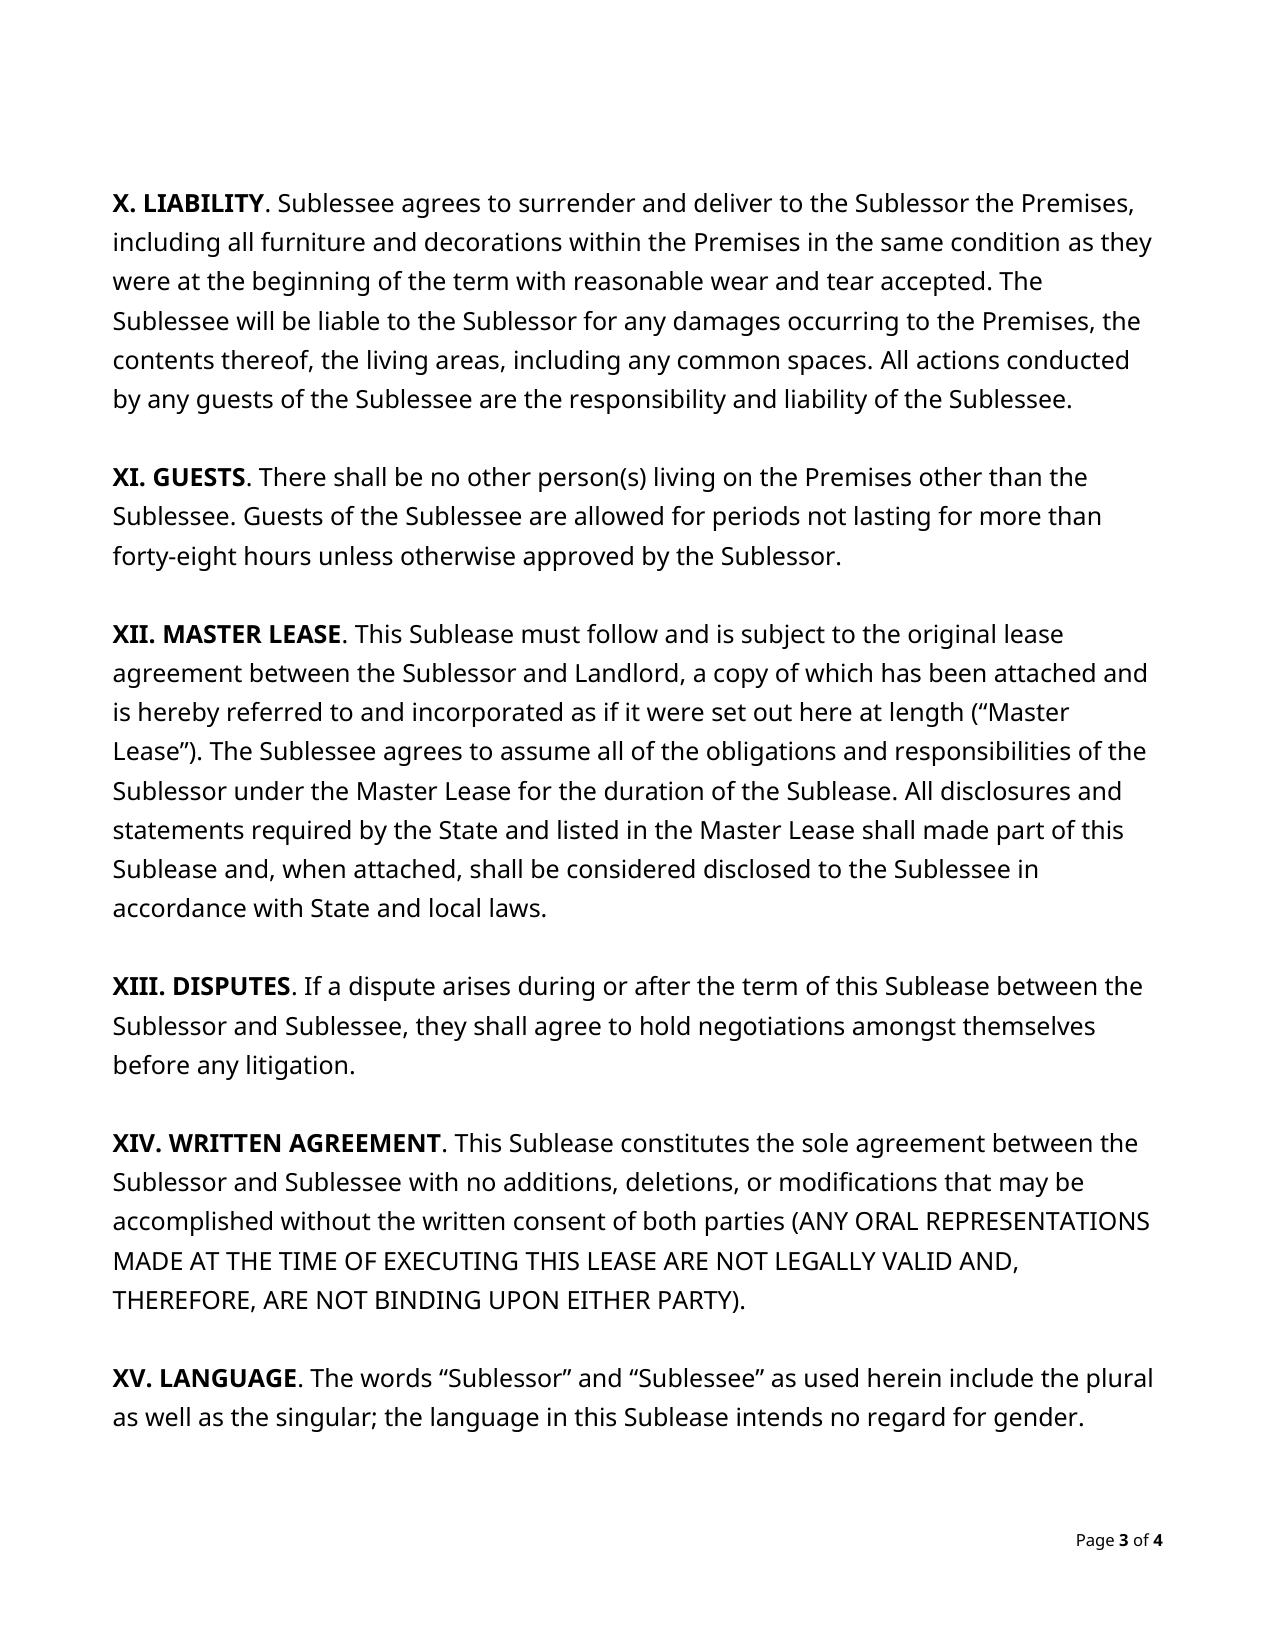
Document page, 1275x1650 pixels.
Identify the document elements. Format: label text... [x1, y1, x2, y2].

text X. LIABILITY. Sublessee agrees to surrender and deliver to the Sublessor the Premises, including all furniture and decorations within the Premises in the same condition as they were at the beginning of the term with reasonable wear and tear accepted. The Sublessee will be liable to the Sublessor for any damages occurring to the Premises, the contents thereof, the living areas, including any common spaces. All actions conducted by any guests of the Sublessee are the responsibility and liability of the Sublessee. [112, 186, 1162, 416]
text XII. MASTER LEASE. This Sublease must follow and is subject to the original lease agreement between the Sublessor and Landlord, a copy of which has been attached and is hereby referred to and incorporated as if it were set out here at length (“Master Lease”). The Sublessee agrees to assume all of the obligations and responsibilities of the Sublessor under the Master Lease for the duration of the Sublease. All disclosures and statements required by the State and listed in the Master Lease shall made part of this Sublease and, when attached, shall be considered disclosed to the Sublessee in accordance with State and local laws. [112, 616, 1162, 925]
text XI. GUESTS. There shall be no other person(s) living on the Premises other than the Sublessee. Guests of the Sublessee are allowed for periods not lasting for more than forty-eight hours unless otherwise approved by the Sublessor. [112, 460, 1162, 572]
text XIII. DISPUTES. If a dispute arises during or after the term of this Sublease between the Sublessor and Sublessee, they shall agree to hold negotiations amongst themselves before any litigation. [112, 969, 1162, 1081]
text XIV. WRITTEN AGREEMENT. This Sublease constitutes the sole agreement between the Sublessor and Sublessee with no additions, deletions, or modifications that may be accomplished without the written consent of both parties (ANY ORAL REPRESENTATIONS MADE AT THE TIME OF EXECUTING THIS LEASE ARE NOT LEGALLY VALID AND, THEREFORE, ARE NOT BINDING UPON EITHER PARTY). [112, 1126, 1162, 1316]
text XV. LANGUAGE. The words “Sublessor” and “Sublessee” as used herein include the plural as well as the singular; the language in this Sublease intends no regard for gender. [112, 1361, 1162, 1434]
